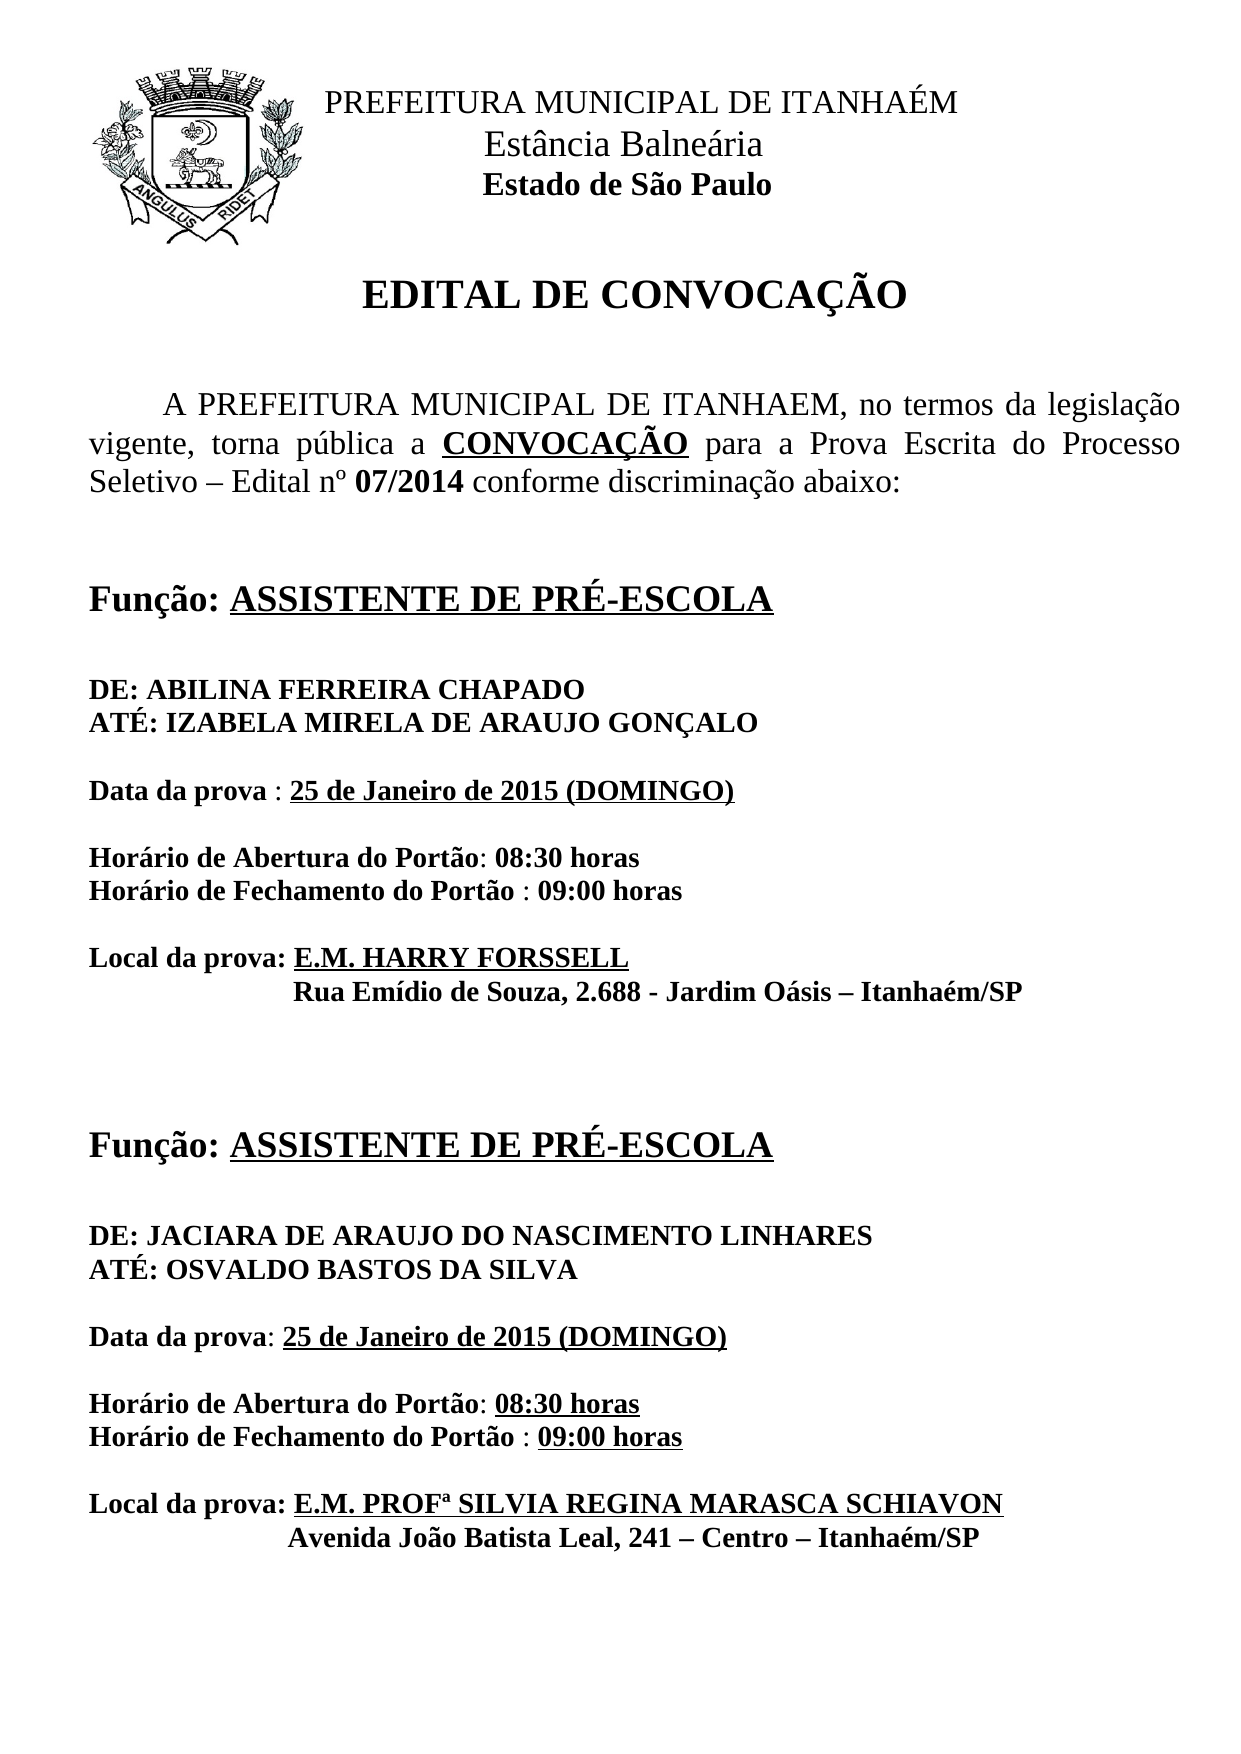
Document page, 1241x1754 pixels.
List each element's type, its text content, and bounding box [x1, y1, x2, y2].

subtitle Local da prova: E.M. HARRY FORSSELL [89, 940, 1181, 974]
subtitle Estado de São Paulo [306, 164, 1181, 202]
text Horário de Abertura do Portão: 08:30 horas [89, 840, 1181, 873]
text EDITAL DE CONVOCAÇÃO [89, 269, 1181, 317]
text DE: JACIARA DE ARAUJO DO NASCIMENTO LINHARES [89, 1218, 1181, 1252]
subtitle PREFEITURA MUNICIPAL DE ITANHAÉM [306, 83, 1181, 121]
text A PREFEITURA MUNICIPAL DE ITANHAEM, no termos da legislação vigente, torna pública a CONVOCAÇÃO para a Prova Escrita do Processo Seletivo – Edital nº 07/2014 conforme discriminação abaixo: [89, 384, 1181, 499]
text Data da prova: 25 de Janeiro de 2015 (DOMINGO) [89, 1319, 1181, 1352]
text Horário de Fechamento do Portão : 09:00 horas [89, 873, 1181, 907]
subtitle Local da prova: E.M. PROFª SILVIA REGINA MARASCA SCHIAVON [89, 1487, 1181, 1520]
subtitle Avenida João Batista Leal, 241 – Centro – Itanhaém/SP [236, 1520, 1181, 1554]
subtitle Rua Emídio de Souza, 2.688 - Jardim Oásis – Itanhaém/SP [89, 974, 1181, 1007]
text Função: ASSISTENTE DE PRÉ-ESCOLA [89, 1122, 1181, 1166]
text Função: ASSISTENTE DE PRÉ-ESCOLA [89, 576, 1181, 619]
text DE: ABILINA FERREIRA CHAPADO [89, 672, 1181, 706]
picture [88, 63, 306, 254]
text ATÉ: OSVALDO BASTOS DA SILVA [89, 1252, 1181, 1285]
text Data da prova : 25 de Janeiro de 2015 (DOMINGO) [89, 773, 1181, 806]
subtitle Estância Balneária [306, 121, 1181, 164]
text Horário de Abertura do Portão: 08:30 horas [89, 1386, 1181, 1419]
text ATÉ: IZABELA MIRELA DE ARAUJO GONÇALO [89, 706, 1181, 739]
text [89, 1419, 1181, 1453]
